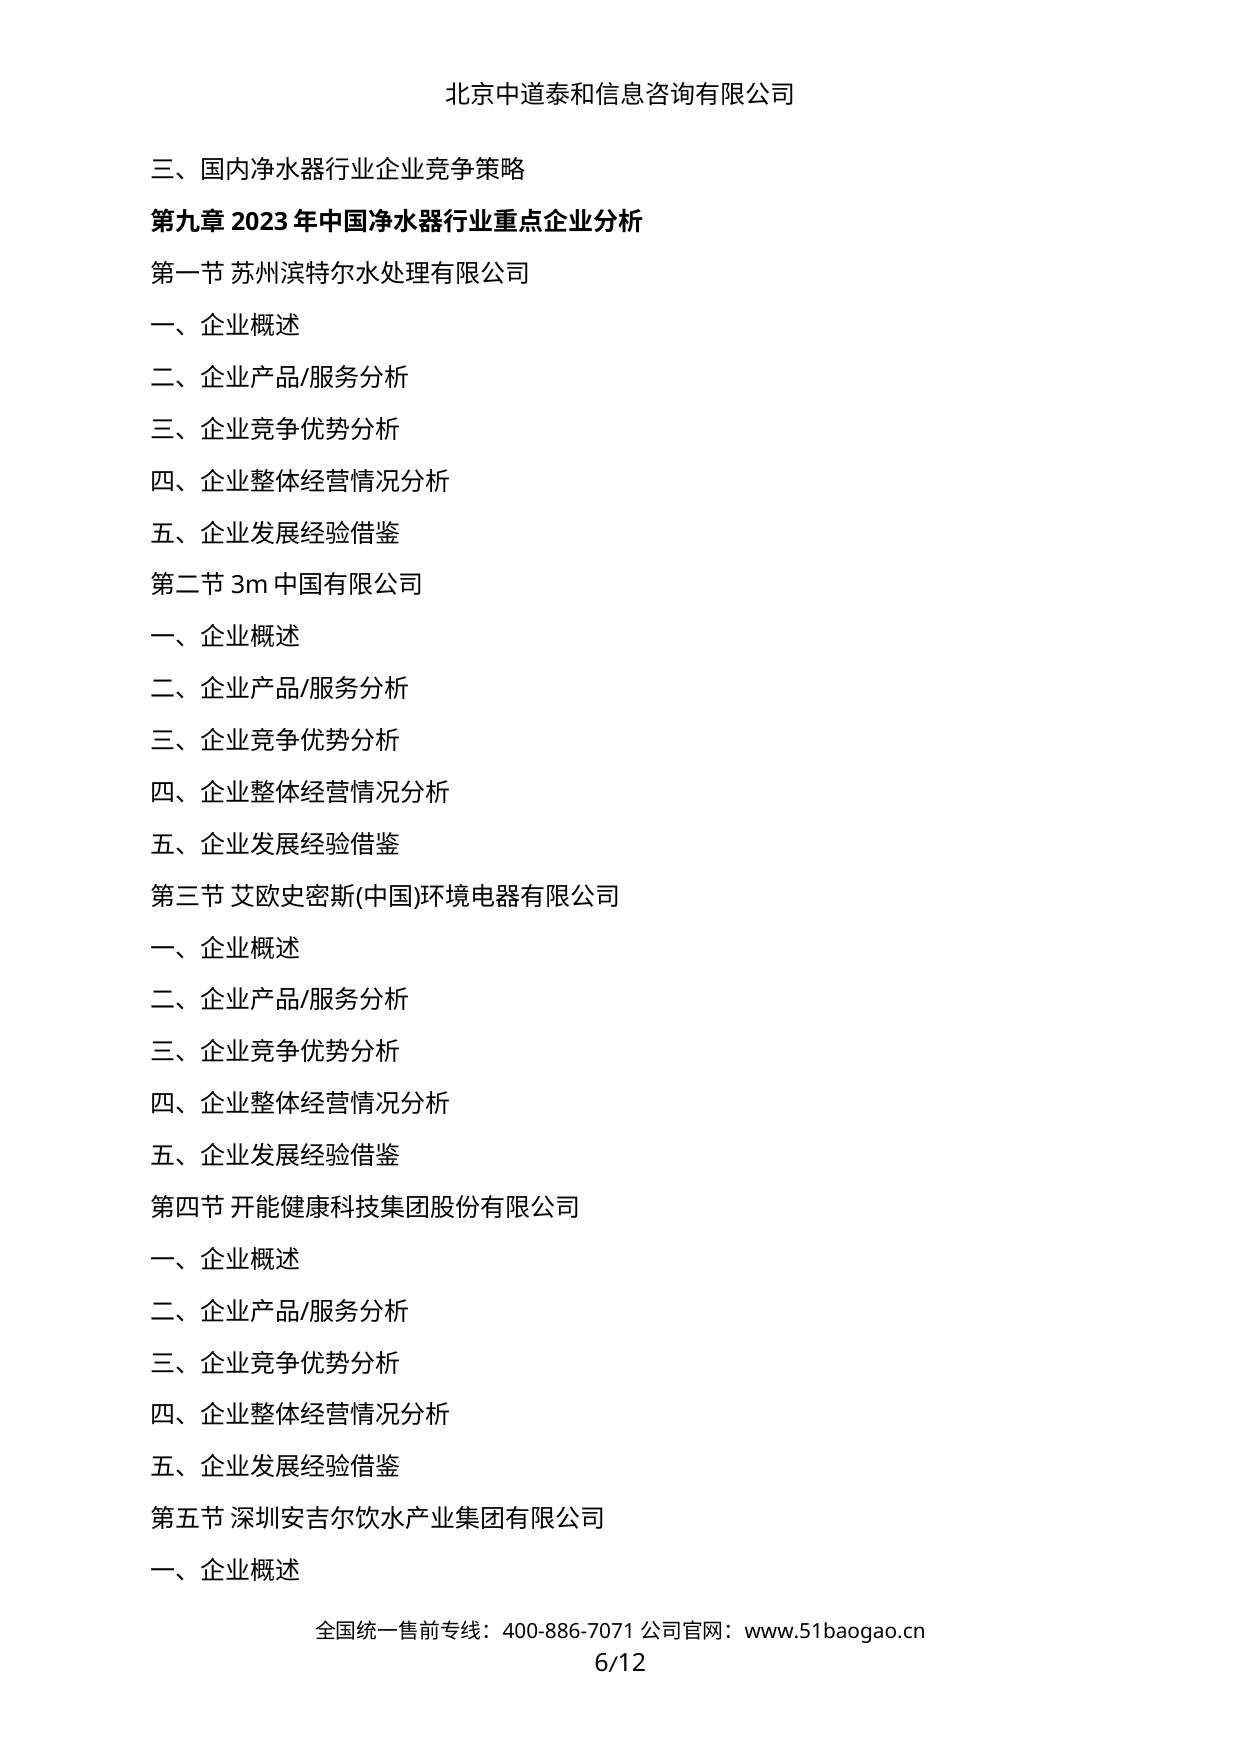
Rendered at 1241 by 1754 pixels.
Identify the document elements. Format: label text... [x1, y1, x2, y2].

text 第三节 艾欧史密斯(中国)环境电器有限公司 [150, 876, 1090, 912]
text 一、企业概述 [150, 928, 1090, 964]
text 第五节 深圳安吉尔饮水产业集团有限公司 [150, 1499, 1090, 1535]
text 三、企业竞争优势分析 [150, 409, 1090, 446]
text 四、企业整体经营情况分析 [150, 1084, 1090, 1120]
text 第四节 开能健康科技集团股份有限公司 [150, 1187, 1090, 1224]
text 三、企业竞争优势分析 [150, 721, 1090, 757]
text 四、企业整体经营情况分析 [150, 772, 1090, 809]
text 五、企业发展经验借鉴 [150, 1447, 1090, 1483]
text 四、企业整体经营情况分析 [150, 461, 1090, 497]
text 第九章 2023年中国净水器行业重点企业分析 [150, 202, 1090, 238]
text 二、企业产品/服务分析 [150, 357, 1090, 394]
text 四、企业整体经营情况分析 [150, 1395, 1090, 1431]
text 五、企业发展经验借鉴 [150, 824, 1090, 861]
text 第一节 苏州滨特尔水处理有限公司 [150, 254, 1090, 290]
text 一、企业概述 [150, 1551, 1090, 1587]
text 二、企业产品/服务分析 [150, 1291, 1090, 1327]
text 一、企业概述 [150, 306, 1090, 342]
text 五、企业发展经验借鉴 [150, 513, 1090, 549]
text 三、国内净水器行业企业竞争策略 [150, 150, 1090, 186]
text 一、企业概述 [150, 1239, 1090, 1276]
text 三、企业竞争优势分析 [150, 1343, 1090, 1379]
text 三、企业竞争优势分析 [150, 1032, 1090, 1068]
text 五、企业发展经验借鉴 [150, 1136, 1090, 1172]
text 二、企业产品/服务分析 [150, 669, 1090, 705]
text 第二节 3m中国有限公司 [150, 565, 1090, 601]
text 二、企业产品/服务分析 [150, 980, 1090, 1016]
text 一、企业概述 [150, 617, 1090, 653]
